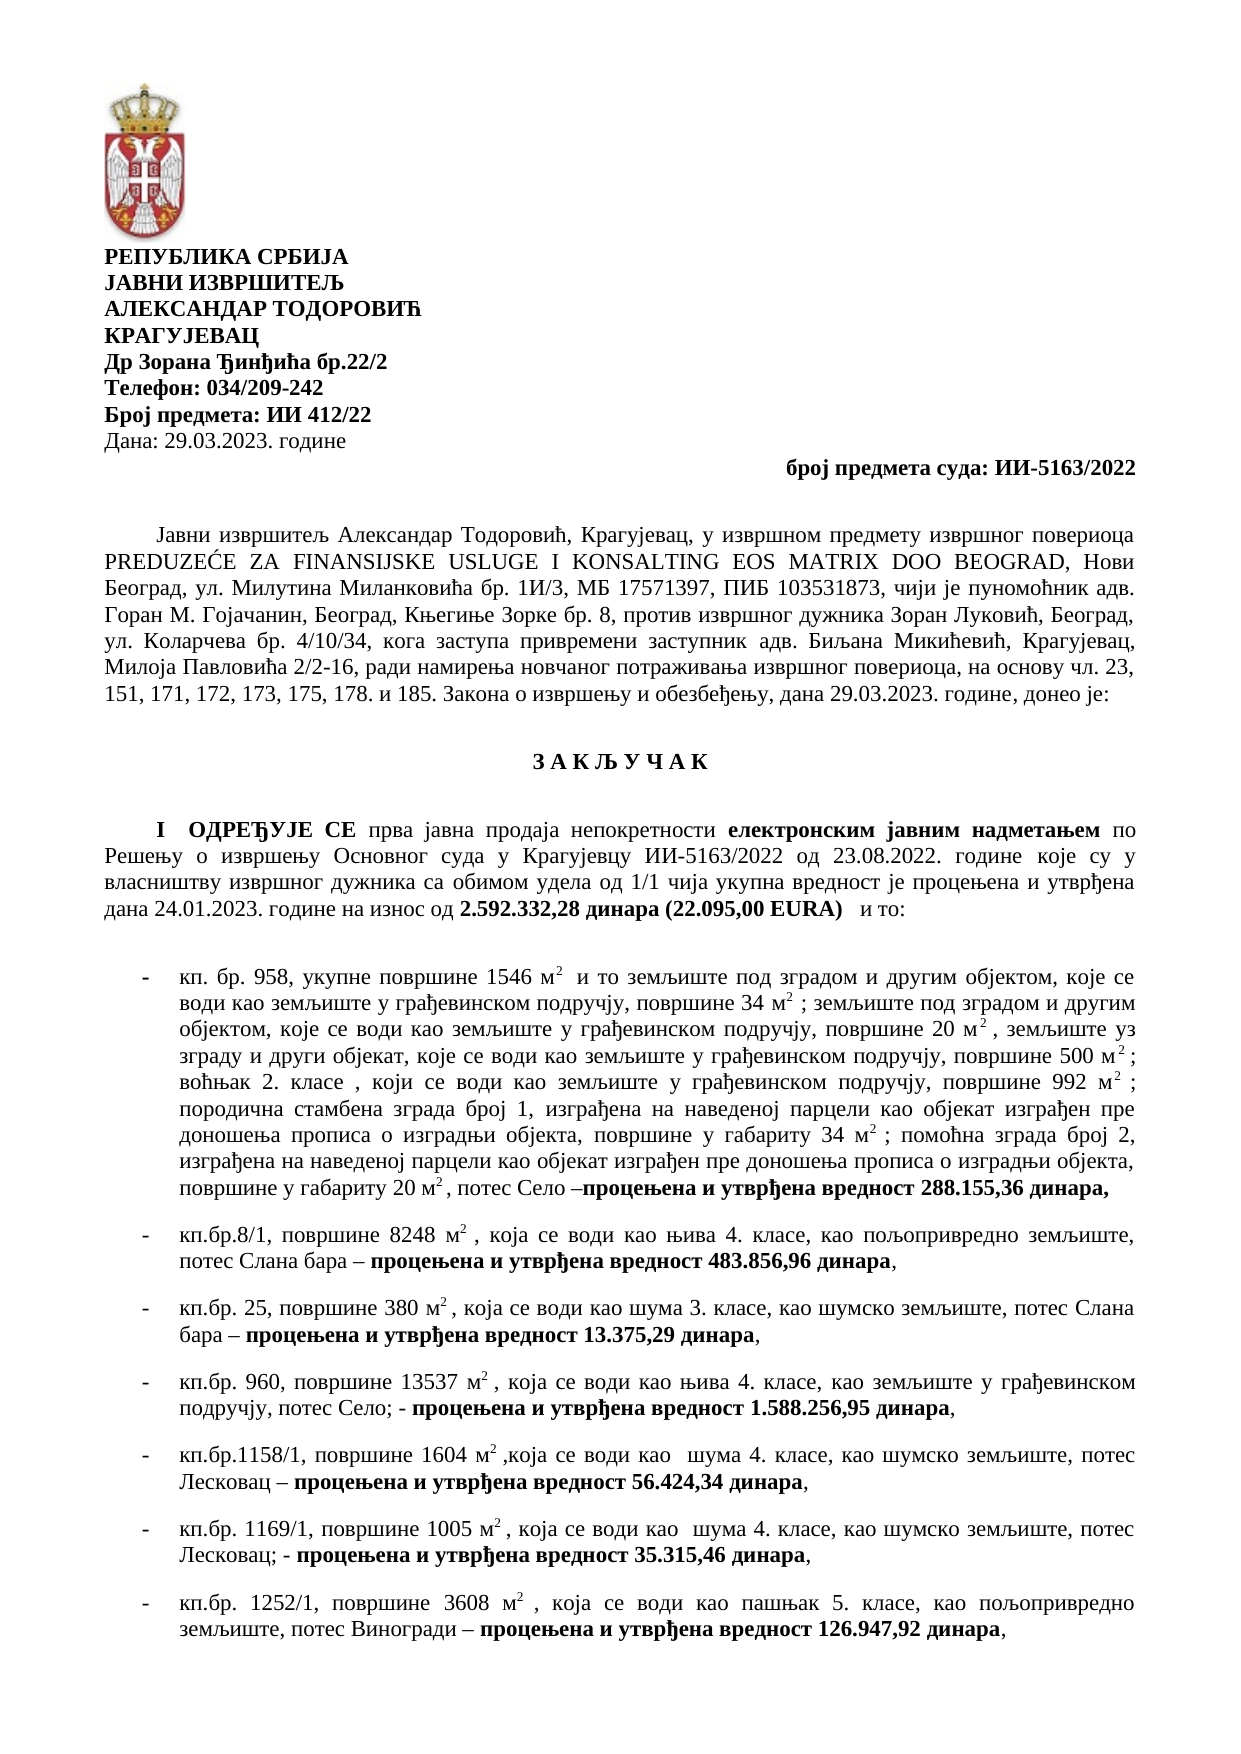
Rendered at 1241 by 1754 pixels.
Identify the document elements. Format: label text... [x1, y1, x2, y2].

list кп.бр. 1169/1, површине 1005 м2 , која се води као шума 4. класе, као шумско земљиште, потес Лесковац; - процењена и утврђена вредност 35.315,46 динара, [142, 1515, 1136, 1568]
text КРАГУЈЕВАЦ [104, 322, 1136, 348]
list кп.бр. 1252/1, површине 3608 м2 , која се води као пашњак 5. класе, као пољопривредно земљиште, потес Виногради – процењена и утврђена вредност 126.947,92 динара, [142, 1588, 1136, 1641]
text Телефон: 034/209-242 [104, 374, 1136, 401]
text РЕПУБЛИКА СРБИЈА [104, 243, 1136, 269]
list кп.бр. 960, површине 13537 м2 , која се води као њива 4. класе, као земљиште у грађевинском подручју, потес Село; - процењена и утврђена вредност 1.588.256,95 динара, [142, 1368, 1136, 1421]
picture [104, 83, 186, 243]
list кп.бр.8/1, површине 8248 м2 , која се води као њива 4. класе, као пољопривредно земљиште, потес Слана бара – процењена и утврђена вредност 483.856,96 динара, [142, 1221, 1136, 1273]
text Број предмета: ИИ 412/22 [104, 401, 1136, 427]
text ЈАВНИ ИЗВРШИТЕЉ [104, 269, 1136, 295]
text АЛЕКСАНДАР ТОДОРОВИЋ [104, 295, 1136, 322]
text број предмета суда: ИИ-5163/2022 [104, 453, 1136, 480]
text Јавни извршитељ Александар Тодоровић, Крагујевац, у извршном предмету извршног повериоца PREDUZEĆE ZA FINANSIJSKE USLUGE I KONSALTING EOS MATRIX DOO BEOGRAD, Нови Београд, ул. Милутина Миланковића бр. 1И/3, МБ 17571397, ПИБ 103531873, чији је пуномоћник адв. Горан М. Гојачанин, Београд, Књегиње Зорке бр. 8, против извршног дужника Зоран Луковић, Београд, ул. Коларчева бр. 4/10/34, кога заступа привремени заступник адв. Биљана Микићевић, Крагујевац, Милоја Павловића 2/2-16, ради намирења новчаног потраживања извршног повериоца, на основу чл. 23, 151, 171, 172, 173, 175, 178. и 185. Закона о извршењу и обезбеђењу, дана 29.03.2023. године, донео је: [104, 522, 1136, 706]
text Дана: 29.03.2023. године [104, 427, 1136, 453]
subtitle З А К Љ У Ч А К [104, 748, 1136, 774]
list кп. бр. 958, укупне површине 1546 м2 и то земљиште под зградом и другим објектом, које се води као земљиште у грађевинском подручју, површине 34 м2 ; земљиште под зградом и другим објектом, које се води као земљиште у грађевинском подручју, површине 20 м2 , земљиште уз зграду и други објекат, које се води као земљиште у грађевинском подручју, површине 500 м2 ; воћњак 2. класе , који се води као земљиште у грађевинском подручју, површине 992 м2 ; породична стамбена зграда број 1, изграђена на наведеној парцели као објекат изграђен пре доношења прописа о изградњи објекта, површине у габариту 34 м2 ; помоћна зграда број 2, изграђена на наведеној парцели као објекат изграђен пре доношења прописа о изградњи објекта, површине у габариту 20 м2 , потес Село –процењена и утврђена вредност 288.155,36 динара, [142, 963, 1136, 1200]
list кп.бр.1158/1, површине 1604 м2 ,која се води као шума 4. класе, као шумско земљиште, потес Лесковац – процењена и утврђена вредност 56.424,34 динара, [142, 1441, 1136, 1494]
text Др Зорана Ђинђића бр.22/2 [104, 348, 1136, 374]
text I ОДРЕЂУЈЕ СЕ прва јавна продаја непокретности електронским јавним надметањем по Решењу о извршењу Основног суда у Крагујевцу ИИ-5163/2022 од 23.08.2022. године које су у власништву извршног дужника са обимом удела од 1/1 чија укупна вредност је процењена и утврђена дана 24.01.2023. године на износ од 2.592.332,28 динара (22.095,00 EURA) и то: [104, 816, 1136, 921]
list кп.бр. 25, површине 380 м2 , која се води као шума 3. класе, као шумско земљиште, потес Слана бара – процењена и утврђена вредност 13.375,29 динара, [142, 1294, 1136, 1347]
